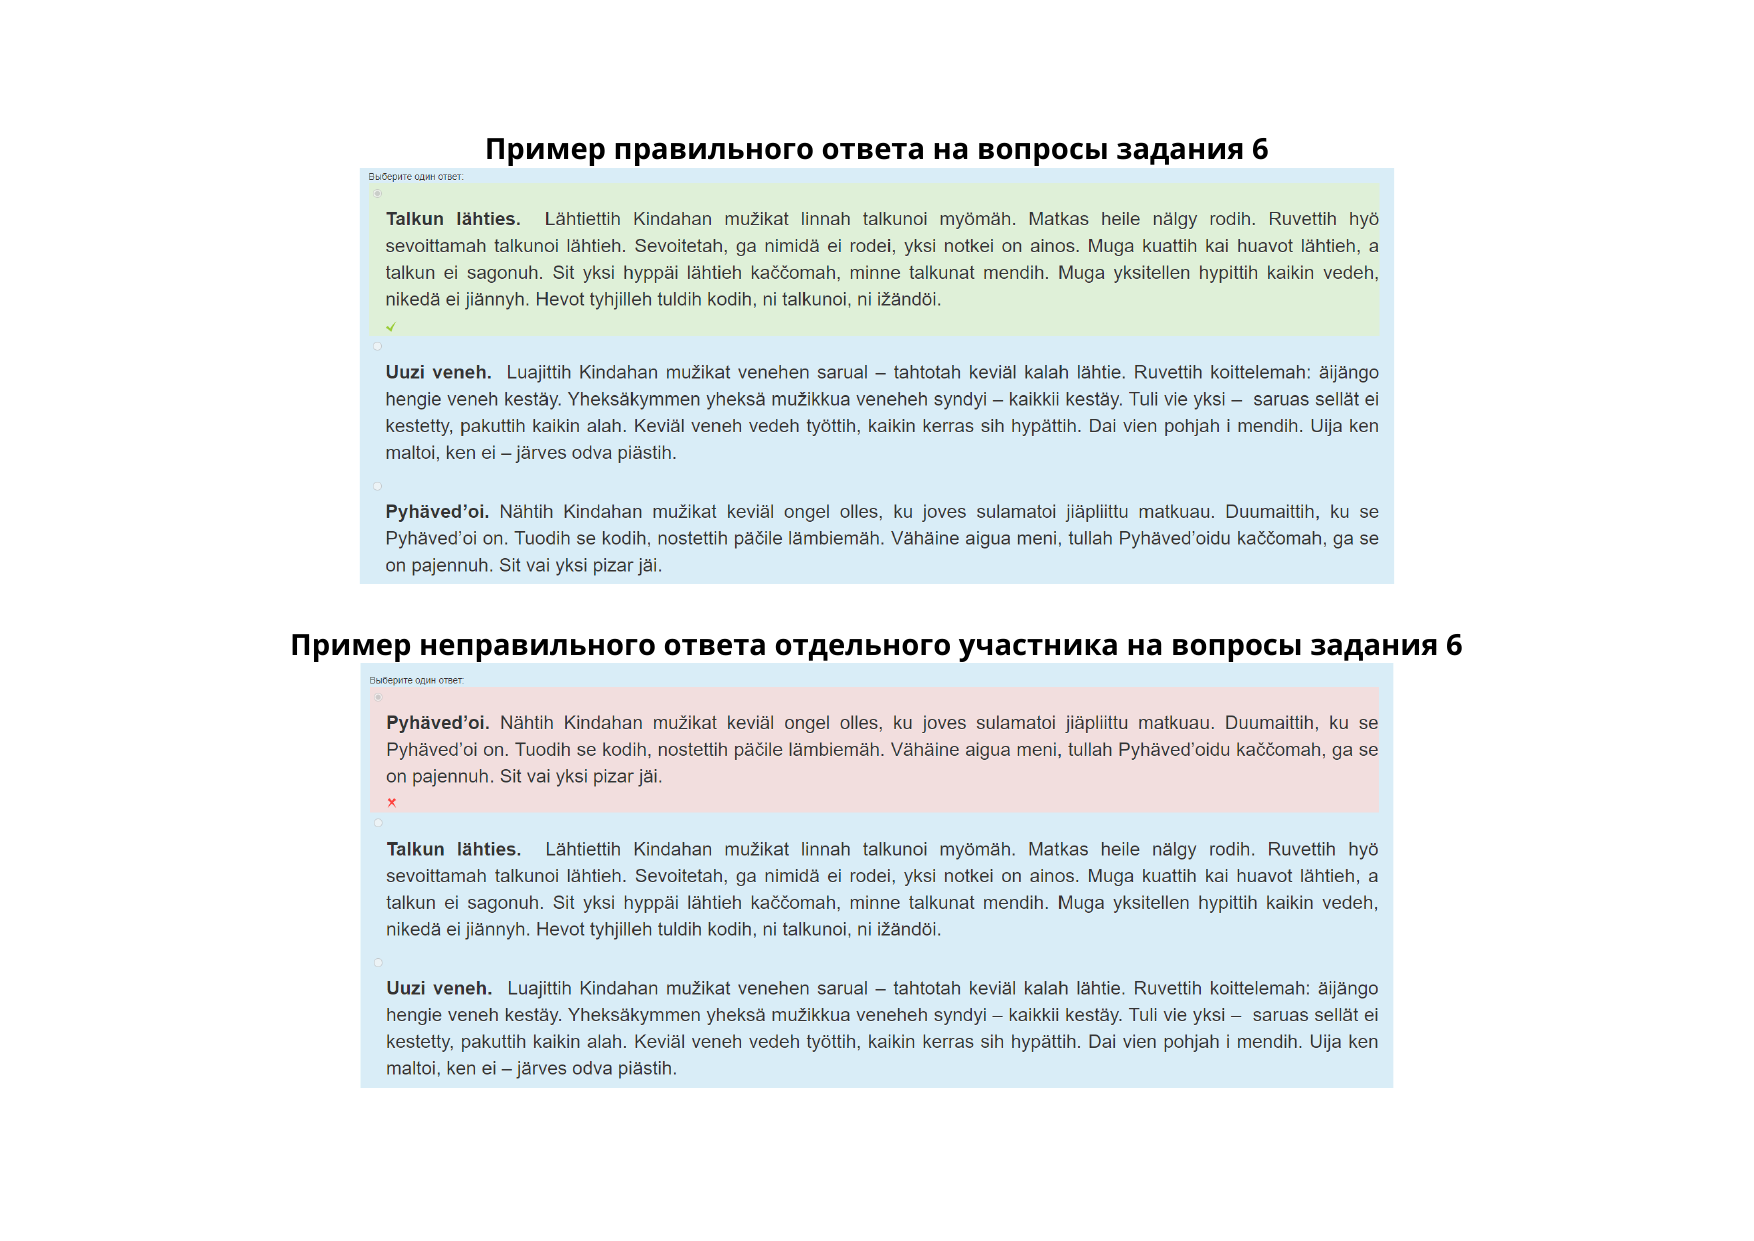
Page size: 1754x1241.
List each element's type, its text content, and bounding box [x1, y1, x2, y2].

text Пример правильного ответа на вопросы задания 6 [89, 128, 1665, 168]
picture [359, 168, 1395, 584]
text Пример неправильного ответа отдельного участника на вопросы задания 6 [89, 624, 1665, 663]
picture [360, 663, 1394, 1088]
